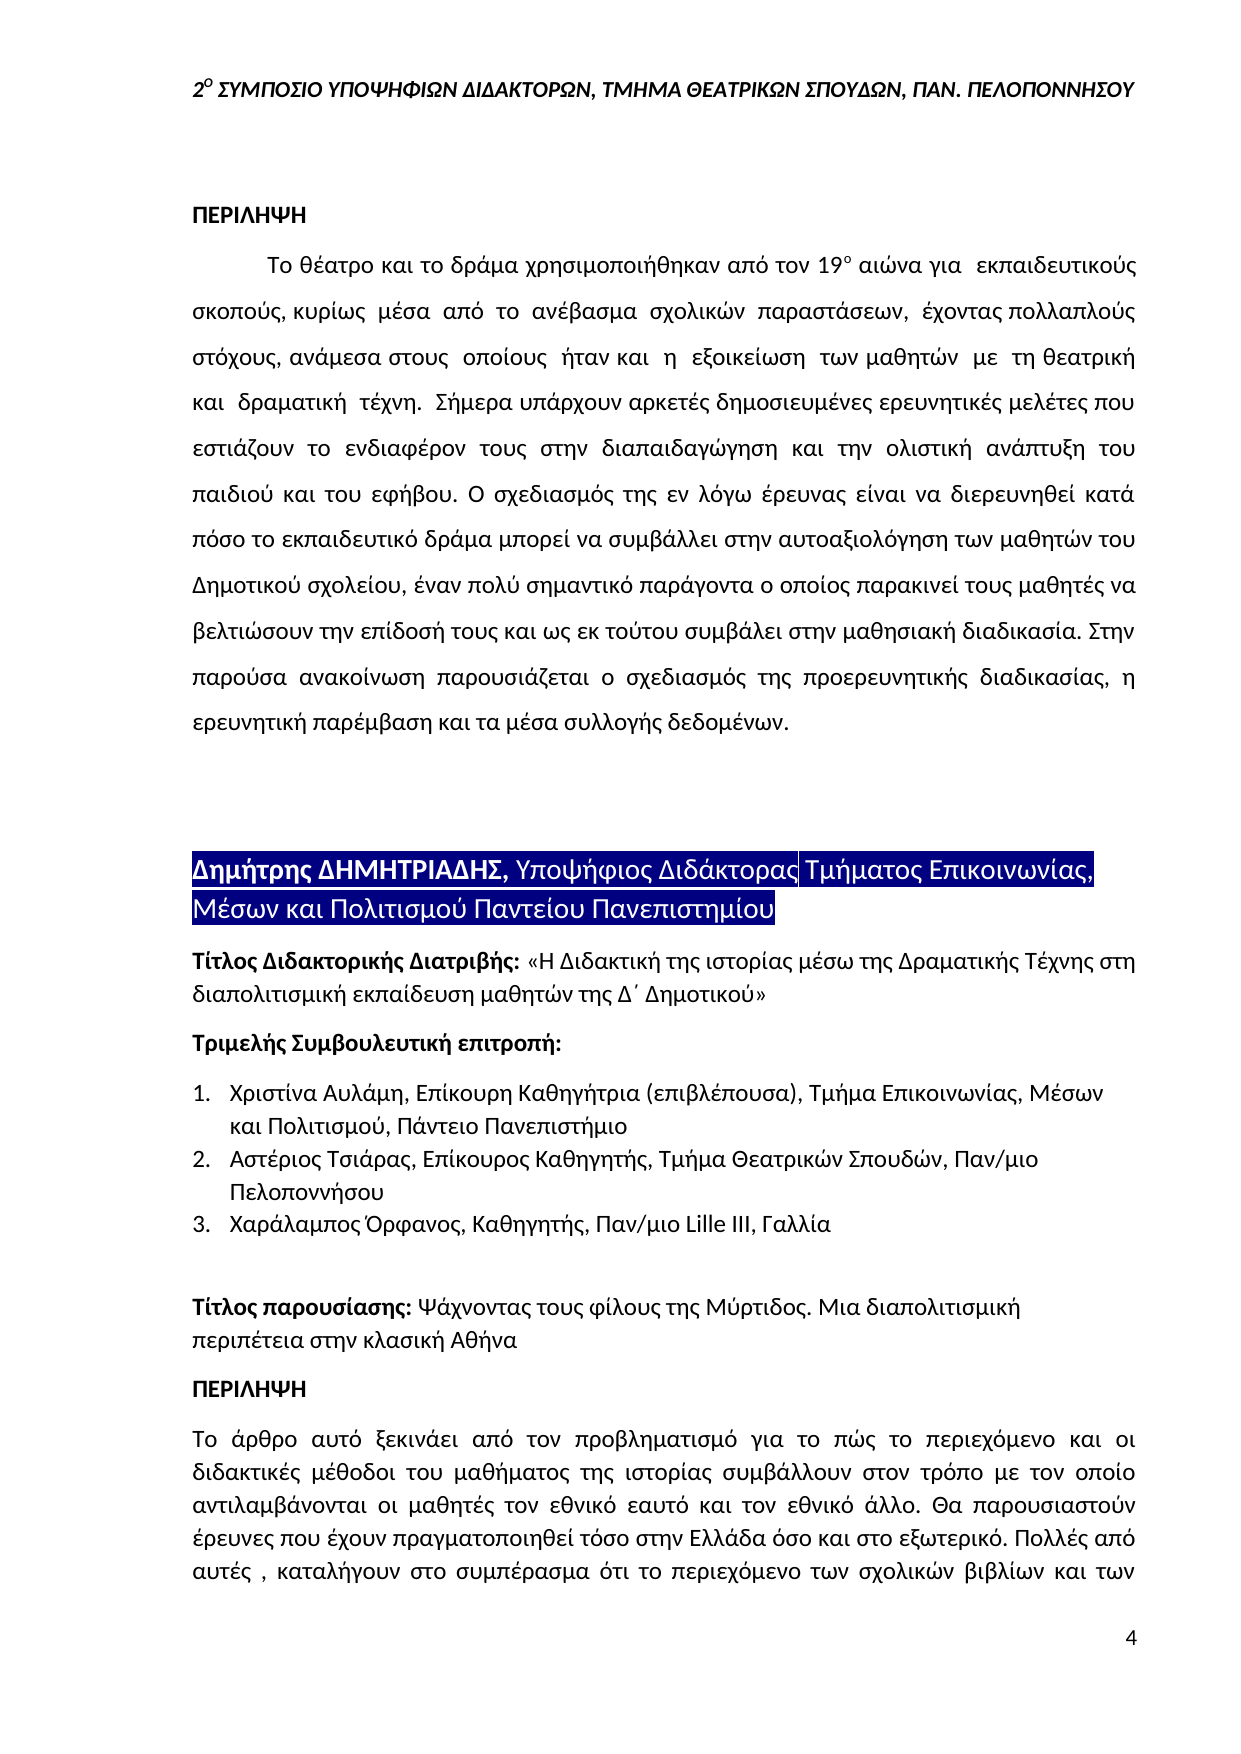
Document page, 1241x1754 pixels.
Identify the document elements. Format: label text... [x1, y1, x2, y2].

list Χαράλαμπος Όρφανος, Καθηγητής, Παν/μιο Lille III, Γαλλία [192, 1209, 1137, 1239]
list Αστέριος Τσιάρας, Επίκουρος Καθηγητής, Τμήμα Θεατρικών Σπουδών, Παν/μιο Πελοποννήσου [192, 1143, 1137, 1206]
text Τριμελής Συμβουλευτική επιτροπή: [192, 1027, 1137, 1058]
text Τίτλος Διδακτορικής Διατριβής: «Η Διδακτική της ιστορίας μέσω της Δραματικής Τέχνης στη διαπολιτισμική εκπαίδευση μαθητών της Δ΄ Δημοτικού» [192, 945, 1137, 1008]
text Tο θέατρο και το δράμα χρησιμοποιήθηκαν από τον 19ο αιώνα για εκπαιδευτικούς σκοπούς, κυρίως μέσα από το ανέβασμα σχολικών παραστάσεων, έχοντας πολλαπλούς στόχους, ανάμεσα στους οποίους ήταν και η εξοικείωση των μαθητών με τη θεατρική και δραματική τέχνη. Σήμερα υπάρχουν αρκετές δημοσιευμένες ερευνητικές μελέτες που εστιάζουν το ενδιαφέρον τους στην διαπαιδαγώγηση και την ολιστική ανάπτυξη του παιδιού και του εφήβου. Ο σχεδιασμός της εν λόγω έρευνας είναι να διερευνηθεί κατά πόσο το εκπαιδευτικό δράμα μπορεί να συμβάλλει στην αυτοαξιολόγηση των μαθητών του Δημοτικού σχολείου, έναν πολύ σημαντικό παράγοντα ο οποίος παρακινεί τους μαθητές να βελτιώσουν την επίδοσή τους και ως εκ τούτου συμβάλει στην μαθησιακή διαδικασία. Στην παρούσα ανακοίνωση παρουσιάζεται ο σχεδιασμός της προερευνητικής διαδικασίας, η ερευνητική παρέμβαση και τα μέσα συλλογής δεδομένων. [192, 249, 1137, 737]
text Δημήτρης ΔΗΜΗΤΡΙΑΔΗΣ, Υποψήφιος Διδάκτορας Τμήματος Επικοινωνίας, Μέσων και Πολιτισμού Παντείου Πανεπιστημίου [192, 851, 1137, 925]
text ΠΕΡΙΛΗΨΗ [192, 199, 1137, 230]
list Χριστίνα Αυλάμη, Επίκουρη Καθηγήτρια (επιβλέπουσα), Τμήμα Επικοινωνίας, Μέσων και Πολιτισμού, Πάντειο Πανεπιστήμιο [192, 1077, 1137, 1140]
text ΠΕΡΙΛΗΨΗ [192, 1374, 1137, 1404]
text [192, 1423, 1137, 1585]
text Τίτλος παρουσίασης: Ψάχνοντας τους φίλους της Μύρτιδος. Μια διαπολιτισμική περιπέτεια στην κλασική Αθήνα [192, 1291, 1137, 1354]
